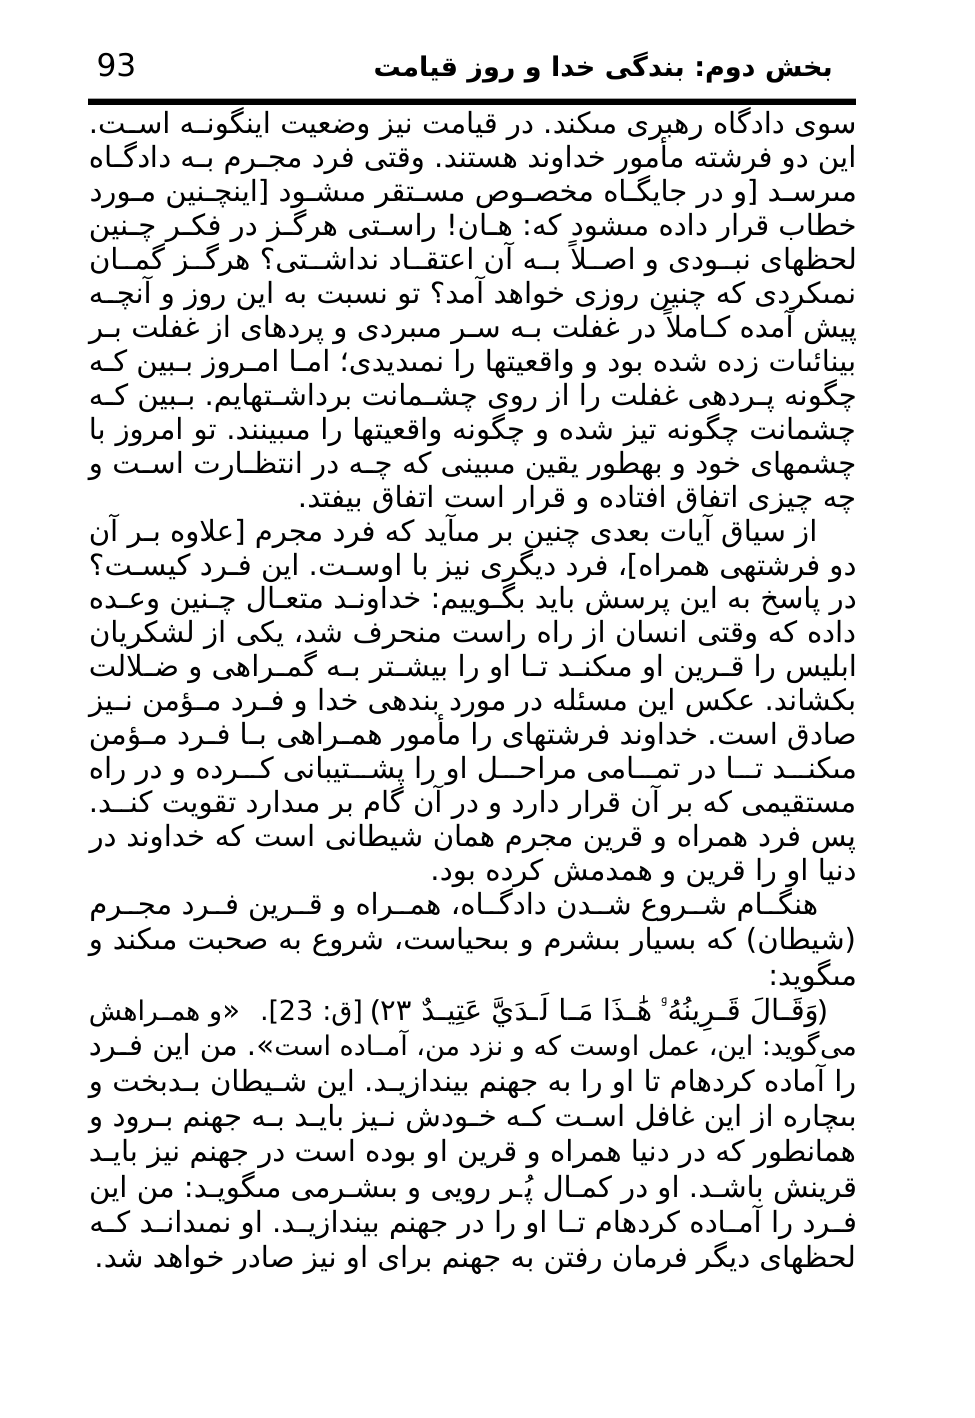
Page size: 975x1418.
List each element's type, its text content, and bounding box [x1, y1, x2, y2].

text از سیاق آیات بعدى چنین بر مى‏آید كه فرد مجرم [علاوه بر آن دو فرشته‏ى همراه]، فرد دیگرى نیز با اوست. این فرد كیست؟ در پاسخ به این پرسش باید بگوییم: خداوند متعال چنین وعده داده كه وقتى انسان از راه راست منحرف شد، یكى از لشكریان ابلیس را قرین او مى‏كند تا او را بیشتر به گمراهى و ضلالت بكشاند. عكس این مسئله در مورد بنده‏ى خدا و فرد مؤمن نیز صادق است. خداوند فرشته‏اى را مأمور همراهى با فرد مؤمن مى‏كند تا در تمامى مراحل او را پشتیبانى كرده و در راه مستقیمى كه بر آن قرار دارد و در آن گام بر مى‏دارد تقویت كند. پس فرد همراه و قرین مجرم همان شیطانى است كه خداوند در دنیا او را قرین و همدمش كرده بود. [89, 514, 857, 887]
text هنگام شروع شدن دادگاه، همراه و قرین فرد مجرم (شیطان) كه بسیار بى‏شرم و بى‏حیاست، شروع به صحبت مى‏كند و مى‏گوید: [89, 887, 857, 992]
text ﴿وَقَالَ قَرِينُهُۥ هَٰذَا مَا لَدَيَّ عَتِيدٌ ٢٣﴾ [ق: 23]. «و همراهش می‌گوید: این، عمل اوست که و نزد من، آماده است». من این فرد را آماده كرده‏ام تا او را به جهنم بیندازید. این شیطان بدبخت و بى‏چاره از این غافل است كه خودش نیز باید به جهنم برود و همان‏طور كه در دنیا همراه و قرین او بوده است در جهنم نیز باید قرینش باشد. او در كمال پُر رویى و بى‏شرمى مى‏گوید: من این فرد را آماده كرده‏ام تا او را در جهنم بیندازید. او نمى‏داند كه لحظه‏اى دیگر فرمان رفتن به جهنم براى او نیز صادر خواهد شد. [89, 993, 857, 1274]
